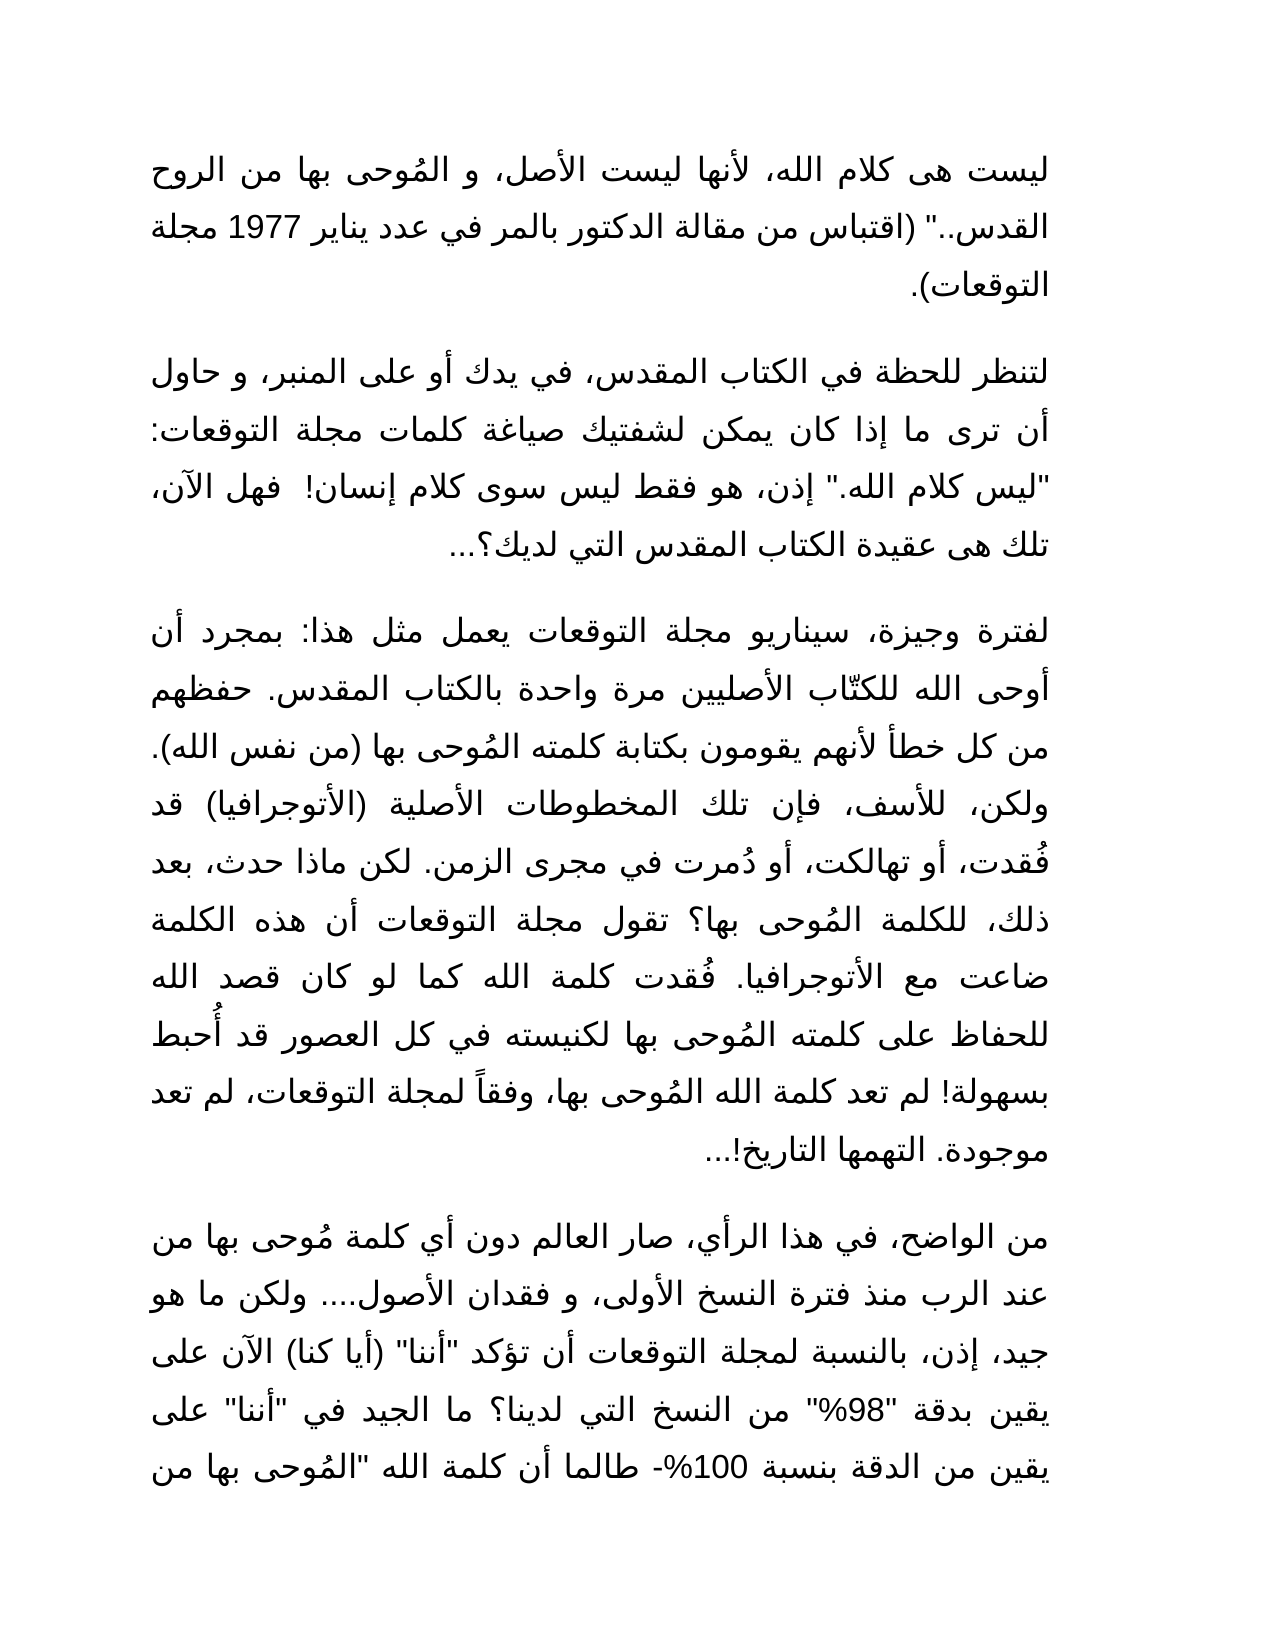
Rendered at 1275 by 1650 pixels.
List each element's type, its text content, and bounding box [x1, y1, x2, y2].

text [150, 1217, 1050, 1486]
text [150, 150, 1050, 304]
text لفترة وجيزة، سيناريو مجلة التوقعات يعمل مثل هذا: بمجرد أن أوحى الله للكتّاب الأصليين مرة واحدة بالكتاب المقدس. حفظهم من كل خطأ لأنهم يقومون بكتابة كلمته المُوحى بها (من نفس الله). ولكن، للأسف، فإن تلك المخطوطات الأصلية (الأتوجرافيا) قد فُقدت، أو تهالكت، أو دُمرت في مجرى الزمن. لكن ماذا حدث، بعد ذلك، للكلمة المُوحى بها؟ تقول مجلة التوقعات أن هذه الكلمة ضاعت مع الأتوجرافيا. فُقدت كلمة الله كما لو كان قصد الله للحفاظ على كلمته المُوحى بها لكنيسته في كل العصور قد أُحبط بسهولة! لم تعد كلمة الله المُوحى بها، وفقاً لمجلة التوقعات، لم تعد موجودة. التهمها التاريخ!... [150, 612, 1050, 1168]
text لتنظر للحظة في الكتاب المقدس، في يدك أو على المنبر، و حاول أن ترى ما إذا كان يمكن لشفتيك صياغة كلمات مجلة التوقعات: "ليس كلام الله." إذن، هو فقط ليس سوى كلام إنسان! فهل الآن، تلك هى عقيدة الكتاب المقدس التي لديك؟... [150, 352, 1050, 563]
